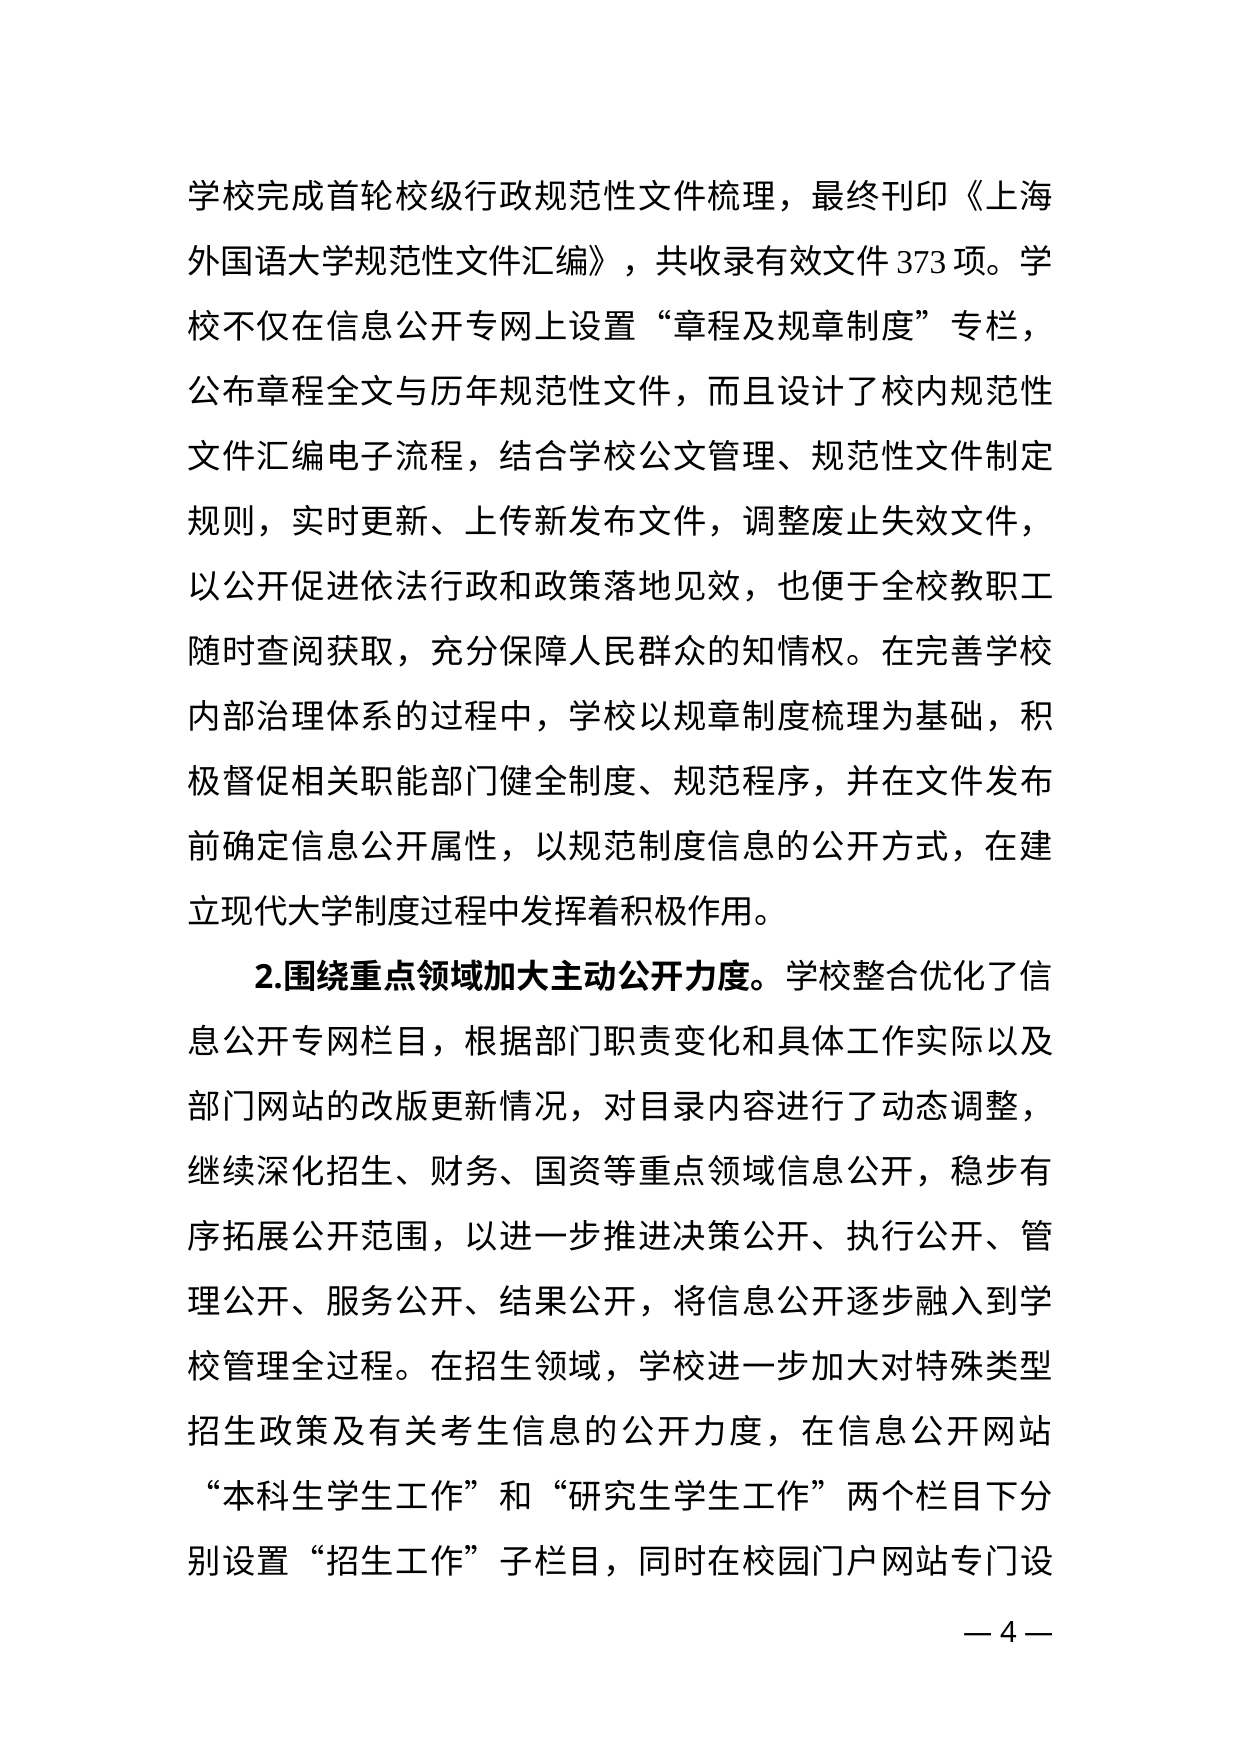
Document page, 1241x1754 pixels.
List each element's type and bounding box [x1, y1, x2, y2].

text [187, 942, 1053, 1592]
text [187, 162, 1053, 942]
